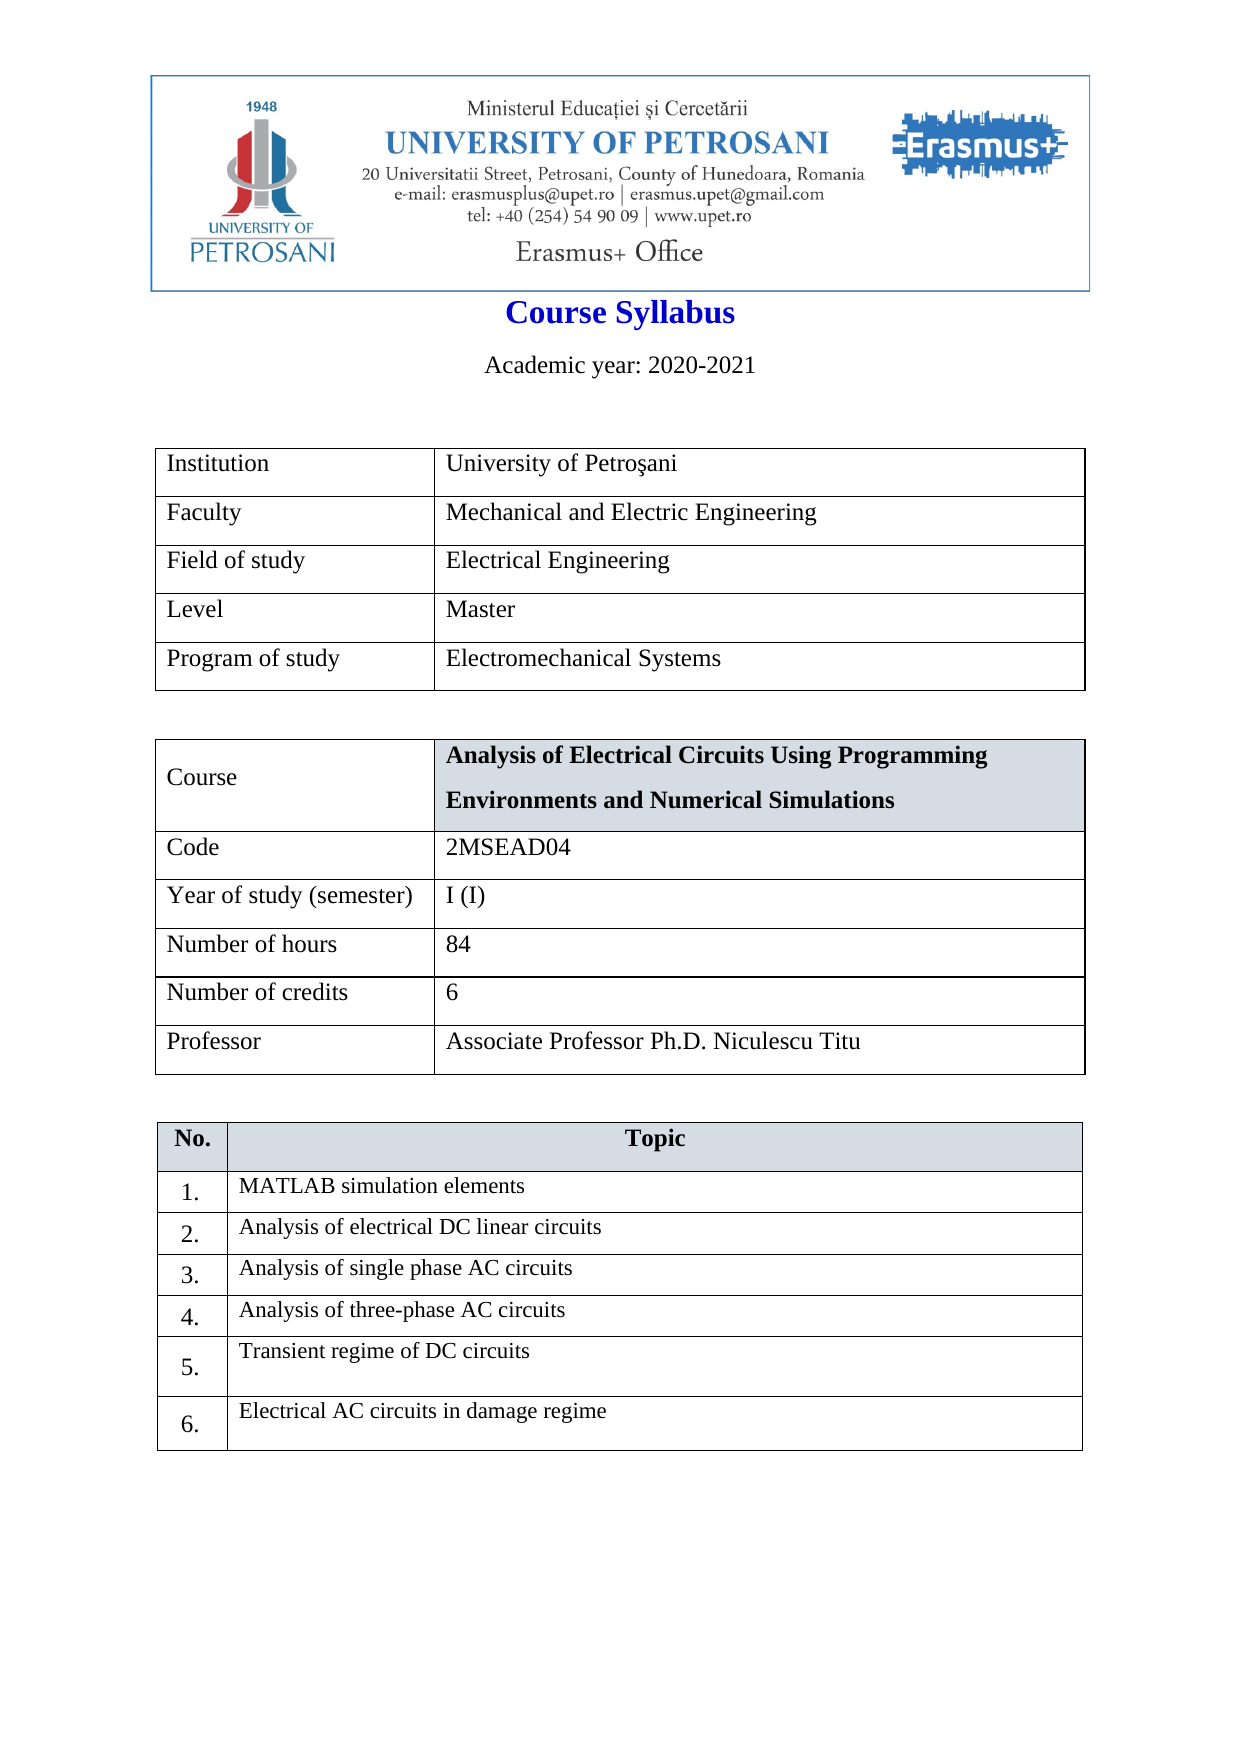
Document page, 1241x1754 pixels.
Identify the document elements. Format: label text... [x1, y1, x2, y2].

table_cell Mechanical and Electric Engineering [435, 497, 1084, 544]
table_cell Associate Professor Ph.D. Niculescu Titu [435, 1026, 1084, 1073]
table_header Institution [156, 449, 434, 496]
table_cell Master [435, 594, 1084, 642]
table_cell Professor [156, 1026, 434, 1073]
table_cell Electromechanical Systems [435, 643, 1084, 690]
table_cell [158, 1213, 227, 1253]
table_cell Analysis of single phase AC circuits [228, 1255, 1082, 1295]
table_cell [158, 1337, 227, 1396]
text Academic year: 2020-2021 [150, 350, 1090, 379]
table_cell Field of study [156, 546, 434, 593]
table_cell Faculty [156, 497, 434, 544]
table_cell [158, 1296, 227, 1336]
table_cell Level [156, 594, 434, 642]
table_cell 84 [435, 929, 1084, 976]
table_cell 2MSEAD04 [435, 832, 1084, 879]
table_cell Transient regime of DC circuits [228, 1337, 1082, 1396]
table_cell Number of hours [156, 929, 434, 976]
table_cell Electrical Engineering [435, 546, 1084, 593]
table_cell Electrical AC circuits in damage regime [228, 1397, 1082, 1450]
table_cell I (I) [435, 880, 1084, 928]
table_cell Year of study (semester) [156, 880, 434, 928]
table_cell [158, 1172, 227, 1212]
text Course Syllabus [150, 292, 1090, 330]
table_header Course [156, 740, 434, 831]
table_cell Analysis of electrical DC linear circuits [228, 1213, 1082, 1253]
table_cell [158, 1255, 227, 1295]
table_cell [158, 1397, 227, 1450]
table_header No. [158, 1123, 227, 1171]
table_cell Code [156, 832, 434, 879]
table_cell Number of credits [156, 978, 434, 1025]
table_header Analysis of Electrical Circuits Using Programming Environments and Numerical Simulations [435, 740, 1084, 831]
table_cell Analysis of three-phase AC circuits [228, 1296, 1082, 1336]
table_header Topic [228, 1123, 1082, 1171]
table_cell MATLAB simulation elements [228, 1172, 1082, 1212]
table_cell Program of study [156, 643, 434, 690]
picture [150, 75, 1091, 292]
table_header University of Petroşani [435, 449, 1084, 496]
table_cell 6 [435, 978, 1084, 1025]
